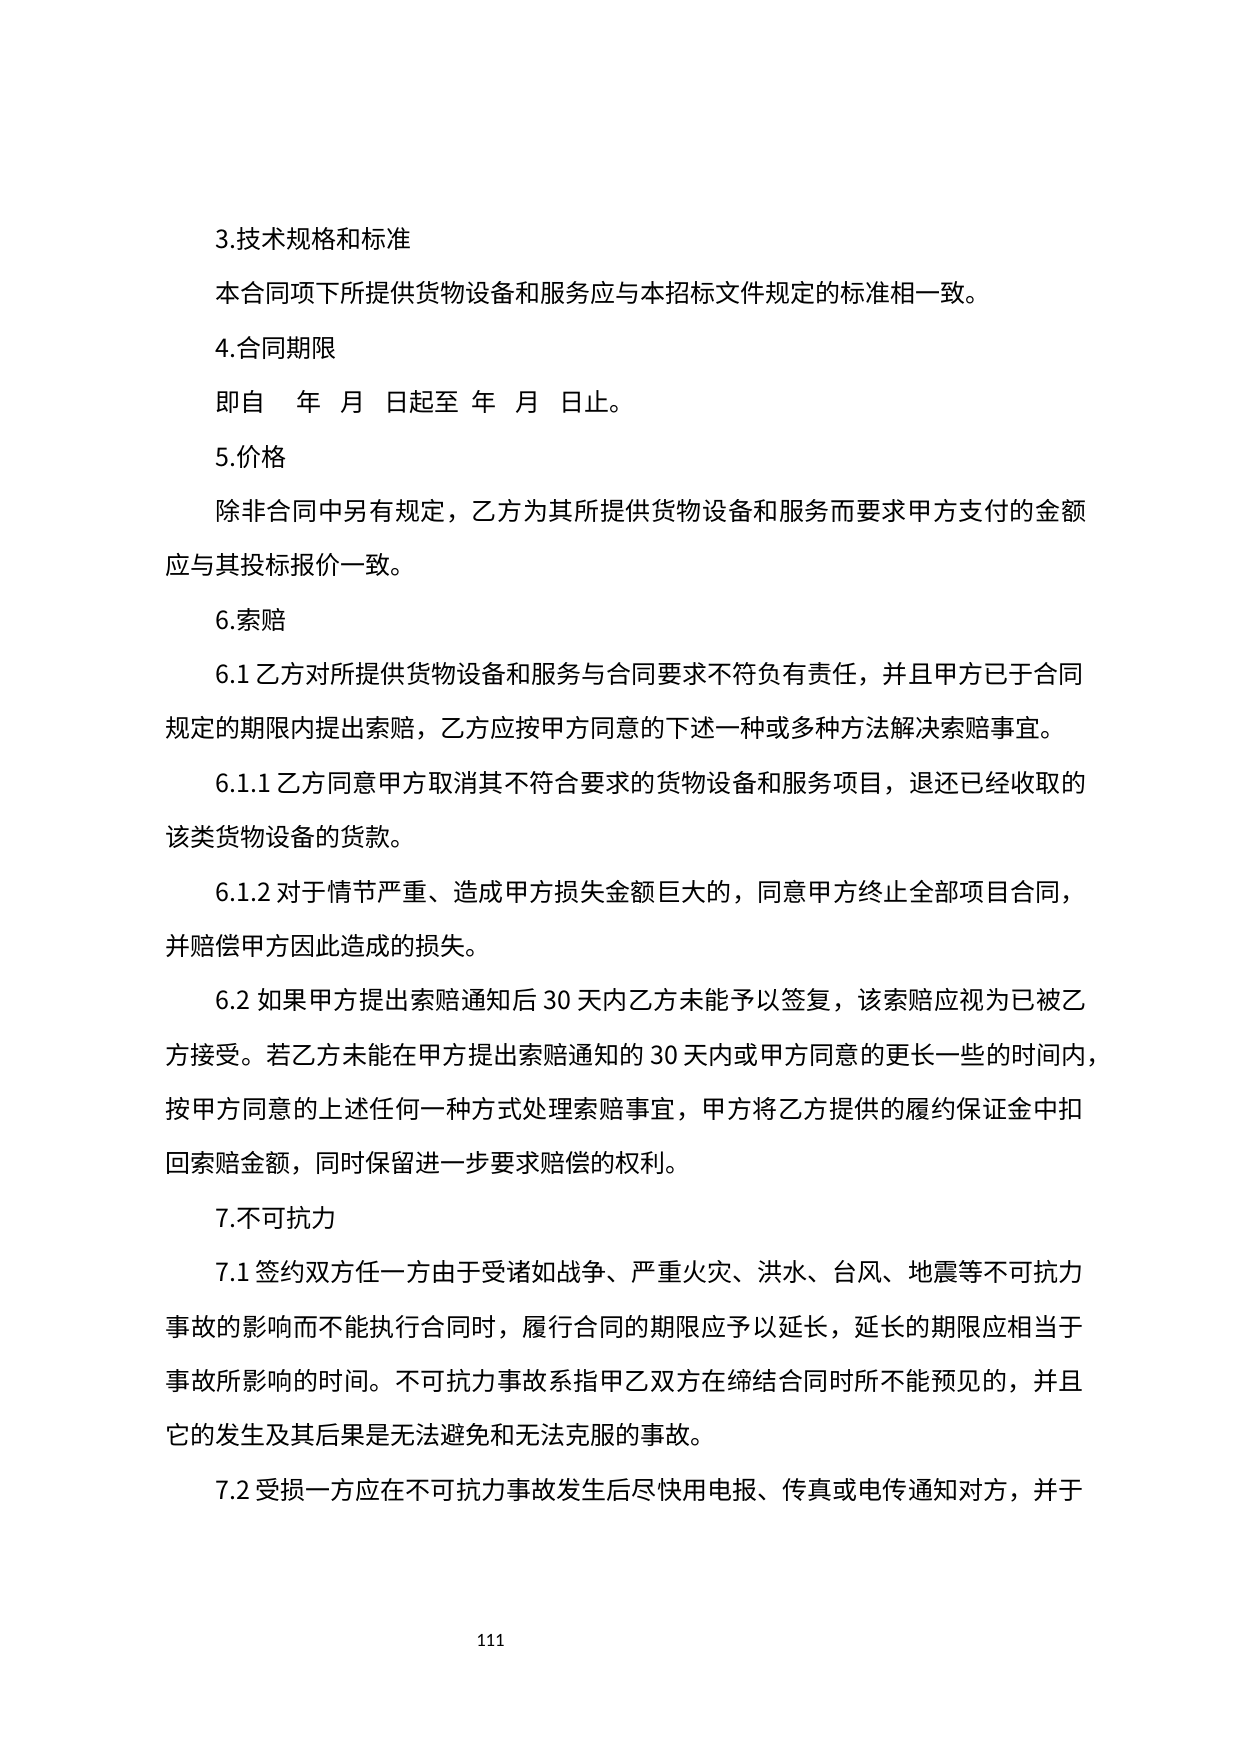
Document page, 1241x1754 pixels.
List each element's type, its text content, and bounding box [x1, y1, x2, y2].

text 6.1乙方对所提供货物设备和服务与合同要求不符负有责任，并且甲方已于合同规定的期限内提出索赔，乙方应按甲方同意的下述一种或多种方法解决索赔事宜。 [165, 654, 1087, 745]
text 乙方同意甲方取消其不符合要求的货物设备和服务项目，退还已经收取的该类货物设备的货款。 [165, 763, 1087, 854]
text 6.2 如果甲方提出索赔通知后 30天内乙方未能予以签复，该索赔应视为已被乙方接受。若乙方未能在甲方提出索赔通知的 30天内或甲方同意的更长一些的时间内，按甲方同意的上述任何一种方式处理索赔事宜，甲方将乙方提供的履约保证金中扣回索赔金额，同时保留进一步要求赔偿的权利。 [165, 981, 1087, 1180]
text 7.不可抗力 [165, 1198, 1087, 1234]
text 对于情节严重、造成甲方损失金额巨大的，同意甲方终止全部项目合同，并赔偿甲方因此造成的损失。 [165, 872, 1087, 963]
text 除非合同中另有规定，乙方为其所提供货物设备和服务而要求甲方支付的金额应与其投标报价一致。 [165, 491, 1087, 582]
text 本合同项下所提供货物设备和服务应与本招标文件规定的标准相一致。 [165, 274, 1087, 310]
text 即自 年 月 日起至 年 月 日止。 [165, 383, 1087, 419]
text 4.合同期限 [165, 328, 1087, 364]
text 5.价格 [165, 437, 1087, 473]
text 6.索赔 [165, 600, 1087, 636]
text 3.技术规格和标准 [165, 219, 1087, 256]
text 7.1签约双方任一方由于受诸如战争、严重火灾、洪水、台风、地震等不可抗力事故的影响而不能执行合同时，履行合同的期限应予以延长，延长的期限应相当于事故所影响的时间。不可抗力事故系指甲乙双方在缔结合同时所不能预见的，并且它的发生及其后果是无法避免和无法克服的事故。 [165, 1253, 1087, 1452]
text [165, 1470, 1087, 1506]
